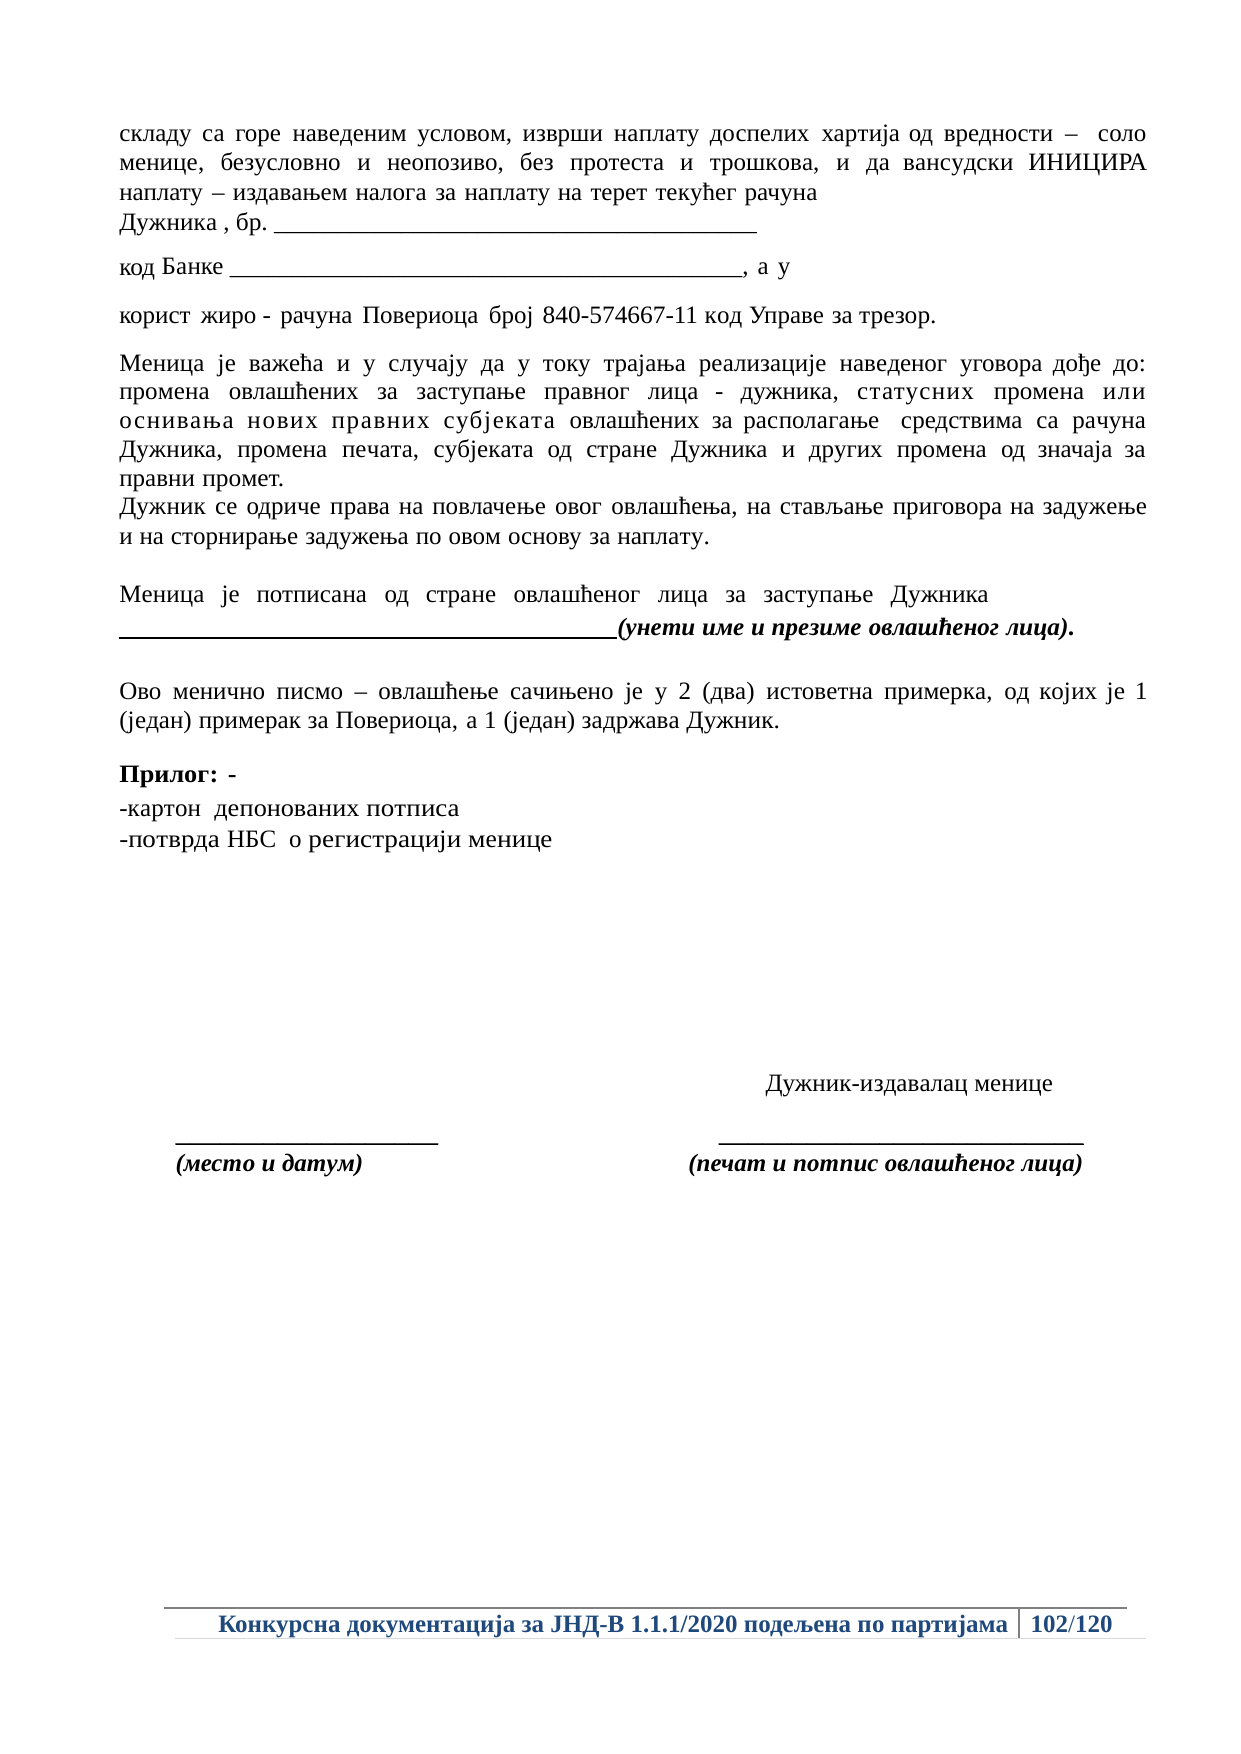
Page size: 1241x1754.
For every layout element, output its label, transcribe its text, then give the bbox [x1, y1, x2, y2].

text Меница је важећа и у случају да у току трајања реализације наведеног уговора дође до: промена овлашћених за заступање правног лица - дужника, статусних промена или оснивања нових правних субјеката овлашћених за располагање средствима са рачуна Дужника, промена печата, субјеката од стране Дужника и других промена од значаја за правни промет. [119, 348, 1146, 491]
text Дужник-издавалац менице [692, 1070, 1147, 1096]
text Меница је потписана од стране овлашћеног лица за заступање Дужника [119, 579, 1147, 607]
text (место и датум) (печат и потпис овлашћеног лица) [175, 1148, 1147, 1176]
text Прилог: - [119, 759, 1147, 788]
text (унети име и презиме овлашћеног лица). [119, 612, 1147, 641]
text -картон депонованих потписа [119, 793, 1147, 821]
text __________________ _________________________ [175, 1118, 1147, 1148]
text Дужник се одриче права на повлачење овог овлашћења, на стављање приговора на задужење и на сторнирање задужења по овом основу за наплату. [119, 491, 1147, 549]
text Ово менично писмо – овлашћење сачињено је у 2 (два) истоветна примерка, од којих је 1 (један) примерак за Повериоца, а 1 (један) задржава Дужник. [119, 676, 1147, 734]
text код Банке _________________________________________, а у [119, 251, 1146, 281]
text Дужника , бр. ______________________________________ [119, 206, 1147, 236]
text корист жиро - рачуна Повериоца број 840-574667-11 код Управе за трезор. [119, 300, 1146, 328]
text -потврда НБС о регистрацији менице [119, 826, 1147, 852]
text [119, 118, 1147, 205]
